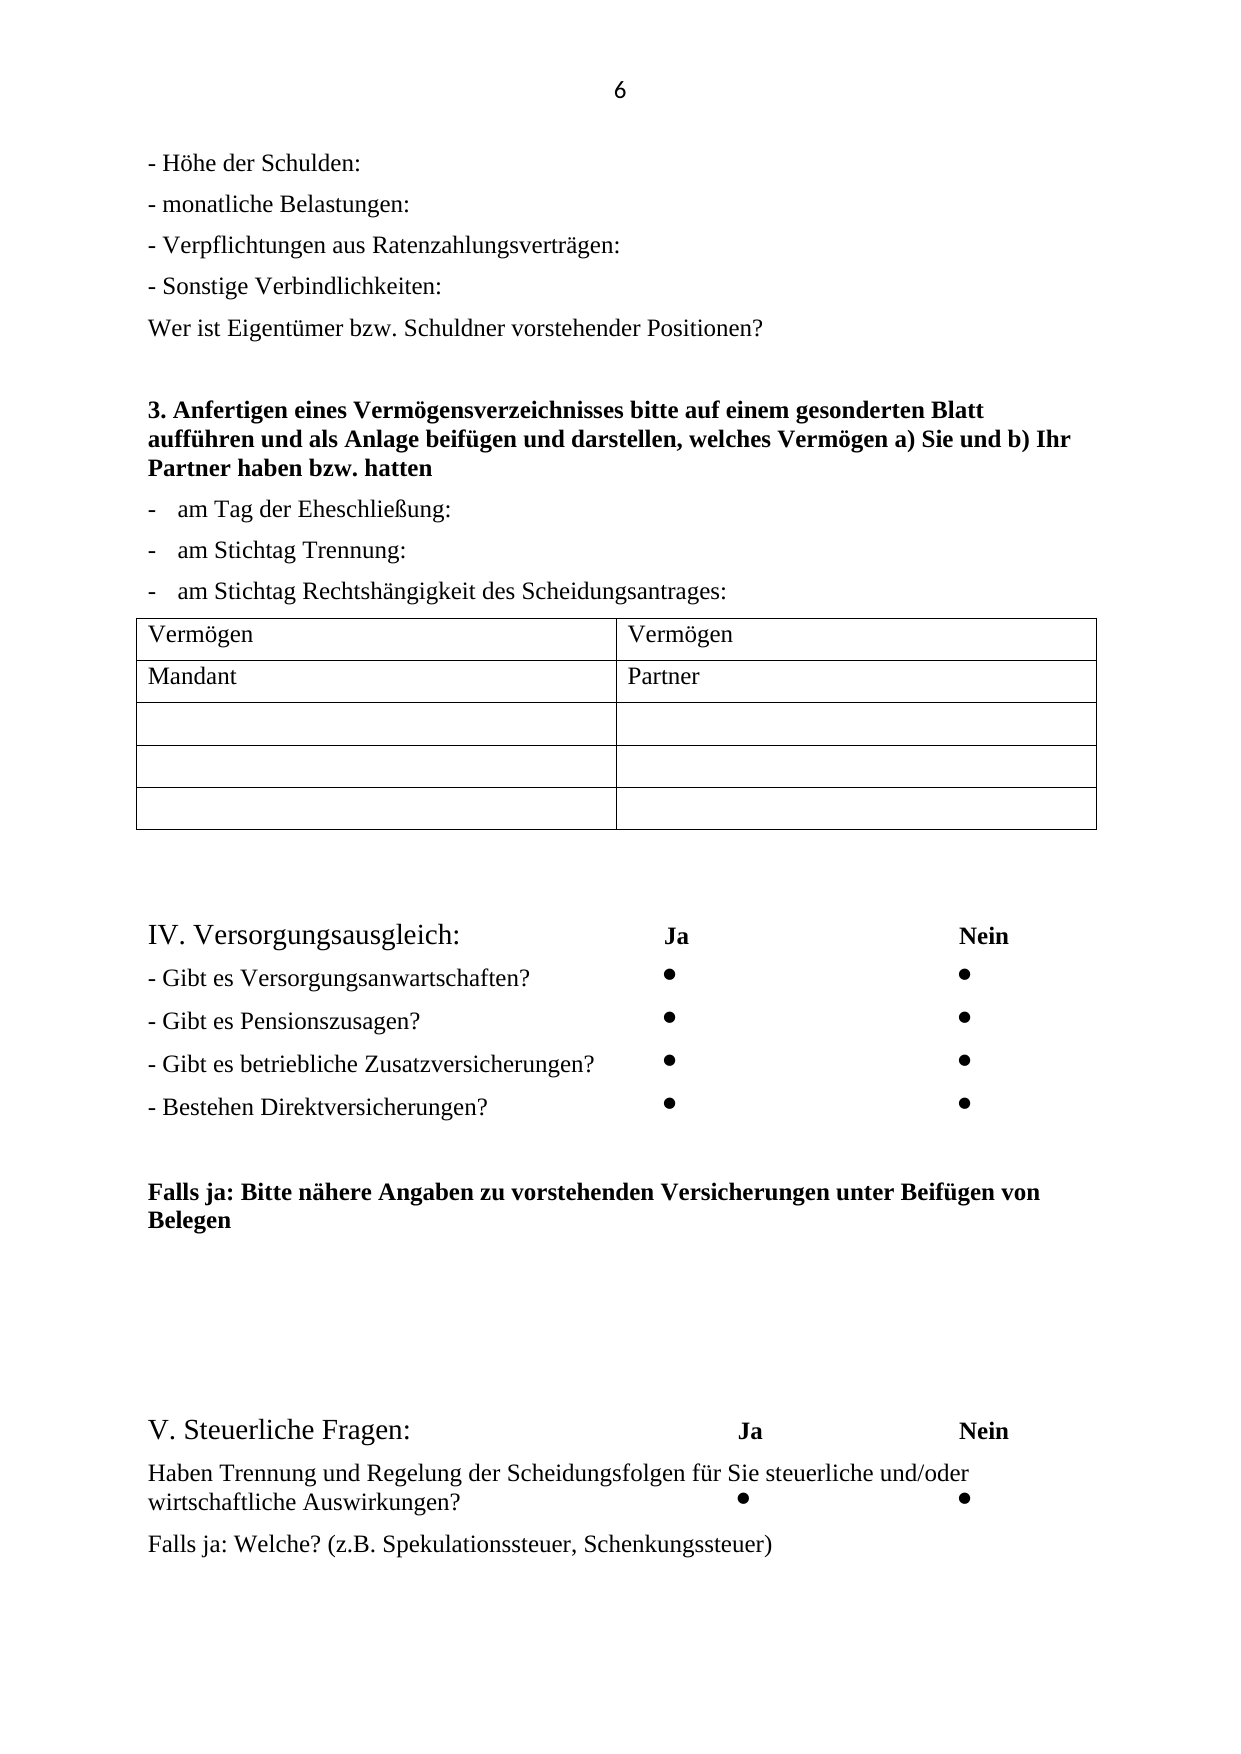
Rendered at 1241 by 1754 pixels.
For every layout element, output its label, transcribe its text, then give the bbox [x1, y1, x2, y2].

text - Gibt es Versorgungsanwartschaften? [148, 963, 1093, 994]
table_header Vermögen [137, 619, 616, 660]
text - Sonstige Verbindlichkeiten: [148, 271, 1093, 300]
table_cell [137, 746, 616, 787]
text IV. Versorgungsausgleich: Ja Nein [148, 917, 1093, 951]
text Wer ist Eigentümer bzw. Schuldner vorstehender Positionen? [148, 313, 1093, 341]
text - Bestehen Direktversicherungen? [148, 1092, 1093, 1123]
text - Verpflichtungen aus Ratenzahlungsverträgen: [148, 230, 1093, 259]
text - am Tag der Eheschließung: [148, 494, 1093, 523]
table_header Vermögen [617, 619, 1096, 660]
text - am Stichtag Rechtshängigkeit des Scheidungsantrages: [148, 576, 1093, 605]
table_cell [617, 746, 1096, 787]
table_cell [617, 703, 1096, 744]
text V. Steuerliche Fragen: Ja Nein [148, 1412, 1093, 1445]
table_cell Mandant [137, 661, 616, 702]
text - am Stichtag Trennung: [148, 535, 1093, 564]
table_cell Partner [617, 661, 1096, 702]
text Haben Trennung und Regelung der Scheidungsfolgen für Sie steuerliche und/oder wirtschaftliche Auswirkungen? [148, 1458, 1093, 1517]
text - Gibt es Pensionszusagen? [148, 1006, 1093, 1037]
text - Höhe der Schulden: [148, 148, 1093, 176]
text - monatliche Belastungen: [148, 189, 1093, 218]
text - Gibt es betriebliche Zusatzversicherungen? [148, 1049, 1093, 1080]
text 3. Anfertigen eines Vermögensverzeichnisses bitte auf einem gesonderten Blatt aufführen und als Anlage beifügen und darstellen, welches Vermögen a) Sie und b) Ihr Partner haben bzw. hatten [148, 395, 1093, 481]
table_cell [617, 788, 1096, 829]
table_cell [137, 703, 616, 744]
table_cell [137, 788, 616, 829]
text Falls ja: Bitte nähere Angaben zu vorstehenden Versicherungen unter Beifügen von Belegen [148, 1177, 1093, 1234]
text Falls ja: Welche? (z.B. Spekulationssteuer, Schenkungssteuer) [148, 1529, 1093, 1558]
